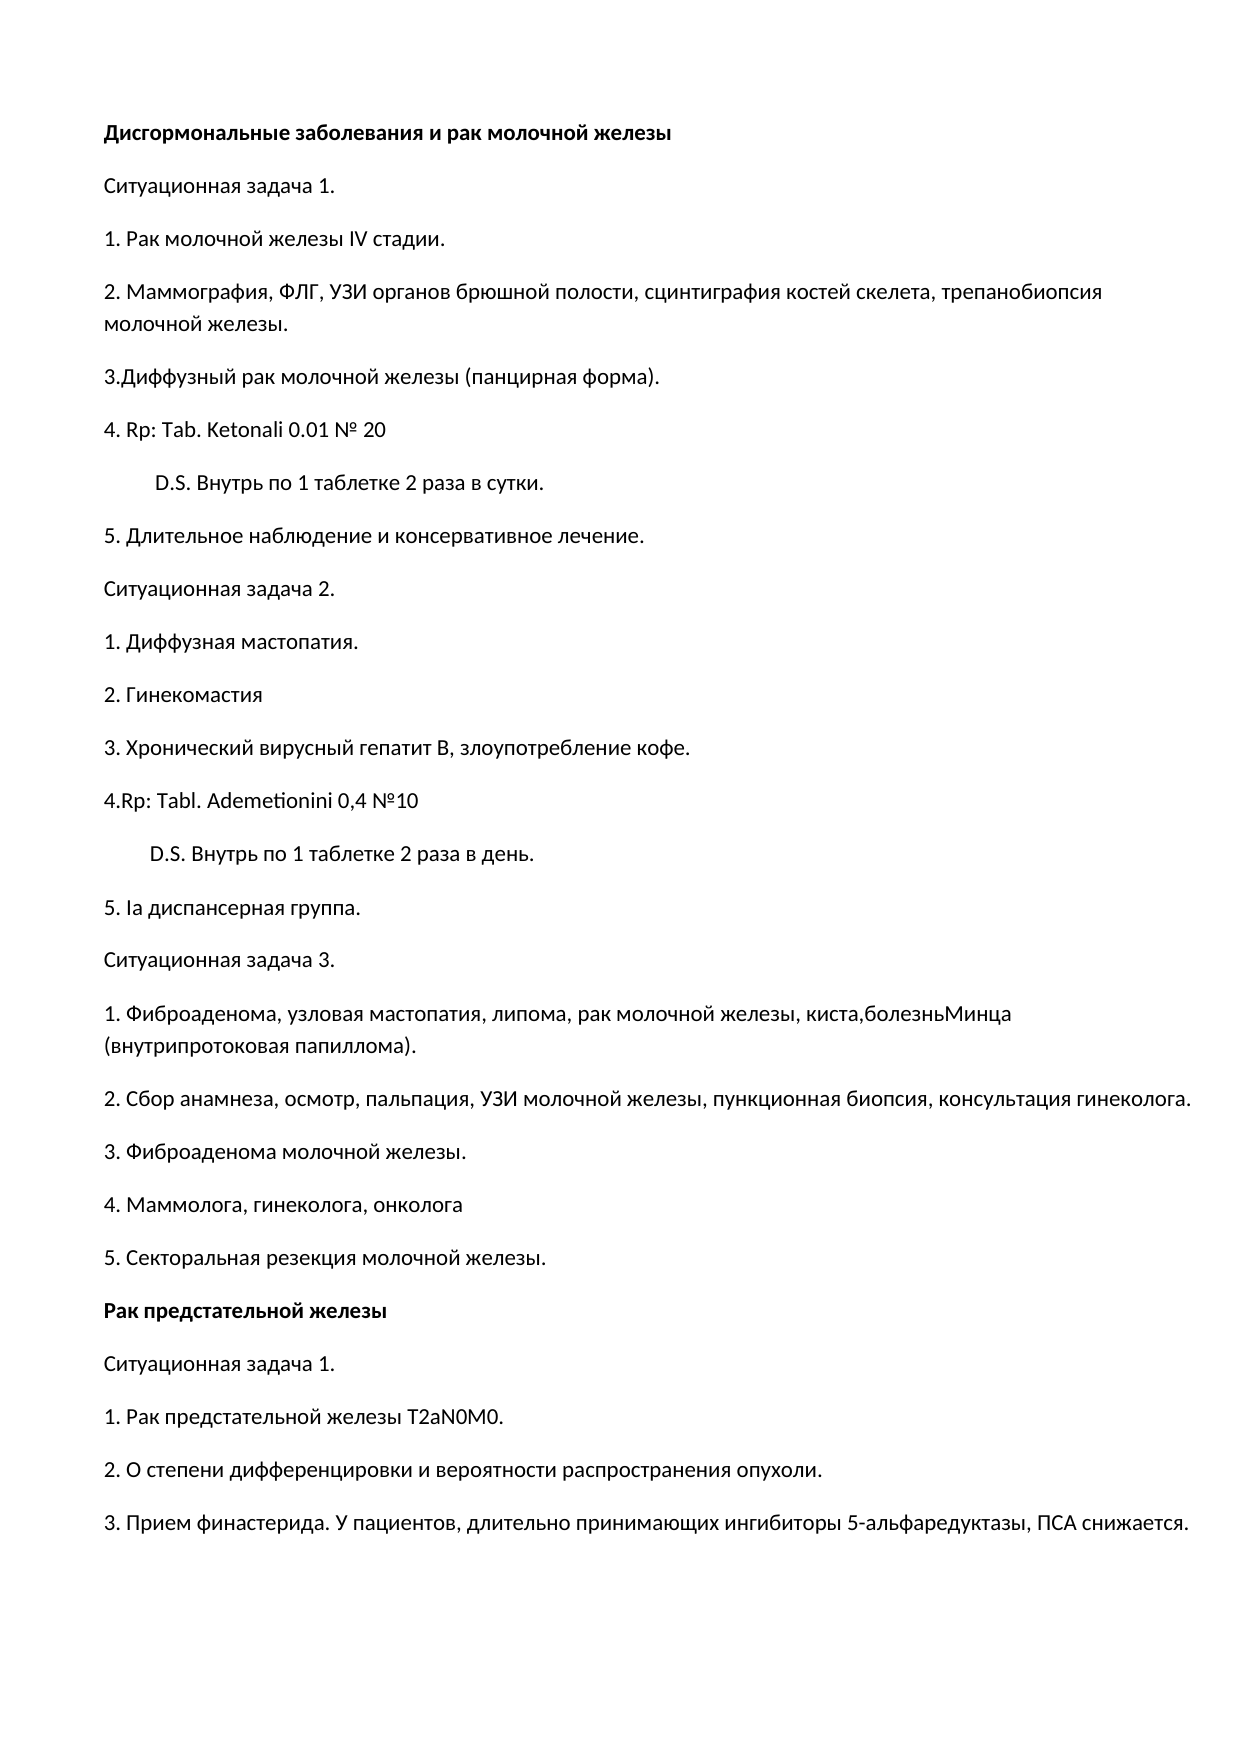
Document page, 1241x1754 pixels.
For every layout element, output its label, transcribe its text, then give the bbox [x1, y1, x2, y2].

text 1. Рак молочной железы IV стадии. [103, 224, 1196, 252]
text 1. Диффузная мастопатия. [103, 627, 1196, 656]
text 2. О степени дифференцировки и вероятности распространения опухоли. [103, 1455, 1196, 1483]
text Ситуационная задача 1. [103, 171, 1196, 199]
text Ситуационная задача 1. [103, 1349, 1196, 1377]
text D.S. Внутрь по 1 таблетке 2 раза в сутки. [103, 468, 1196, 496]
text 3. Хронический вирусный гепатит В, злоупотребление кофе. [103, 733, 1196, 762]
text 4.Rp: Tabl. Ademetionini 0,4 №10 [103, 787, 1196, 814]
text 1. Рак предстательной железы T2aN0M0. [103, 1402, 1196, 1430]
text 2. Сбор анамнеза, осмотр, пальпация, УЗИ молочной железы, пункционная биопсия, консультация гинеколога. [103, 1084, 1196, 1112]
text 4. Маммолога, гинеколога, онколога [103, 1190, 1196, 1218]
text Дисгормональные заболевания и рак молочной железы [103, 118, 1196, 146]
text D.S. Внутрь по 1 таблетке 2 раза в день. [103, 839, 1196, 868]
text 3.Диффузный рак молочной железы (панцирная форма). [103, 362, 1196, 390]
text Ситуационная задача 2. [103, 574, 1196, 602]
text 2. Гинекомастия [103, 681, 1196, 708]
text Ситуационная задача 3. [103, 946, 1196, 974]
text 5. Секторальная резекция молочной железы. [103, 1243, 1196, 1271]
text 5. Ia диспансерная группа. [103, 893, 1196, 921]
text 1. Фиброаденома, узловая мастопатия, липома, рак молочной железы, киста,болезньМинца (внутрипротоковая папиллома). [103, 999, 1196, 1059]
text 2. Маммография, ФЛГ, УЗИ органов брюшной полости, сцинтиграфия костей скелета, трепанобиопсия молочной железы. [103, 277, 1196, 337]
text Рак предстательной железы [103, 1296, 1196, 1324]
text 4. Rp: Tab. Ketonali 0.01 № 20 [103, 415, 1196, 443]
text 3. Прием финастерида. У пациентов, длительно принимающих ингибиторы 5-альфаредуктазы, ПСА снижается. [103, 1508, 1196, 1536]
text 5. Длительное наблюдение и консервативное лечение. [103, 521, 1196, 549]
text 3. Фиброаденома молочной железы. [103, 1137, 1196, 1165]
